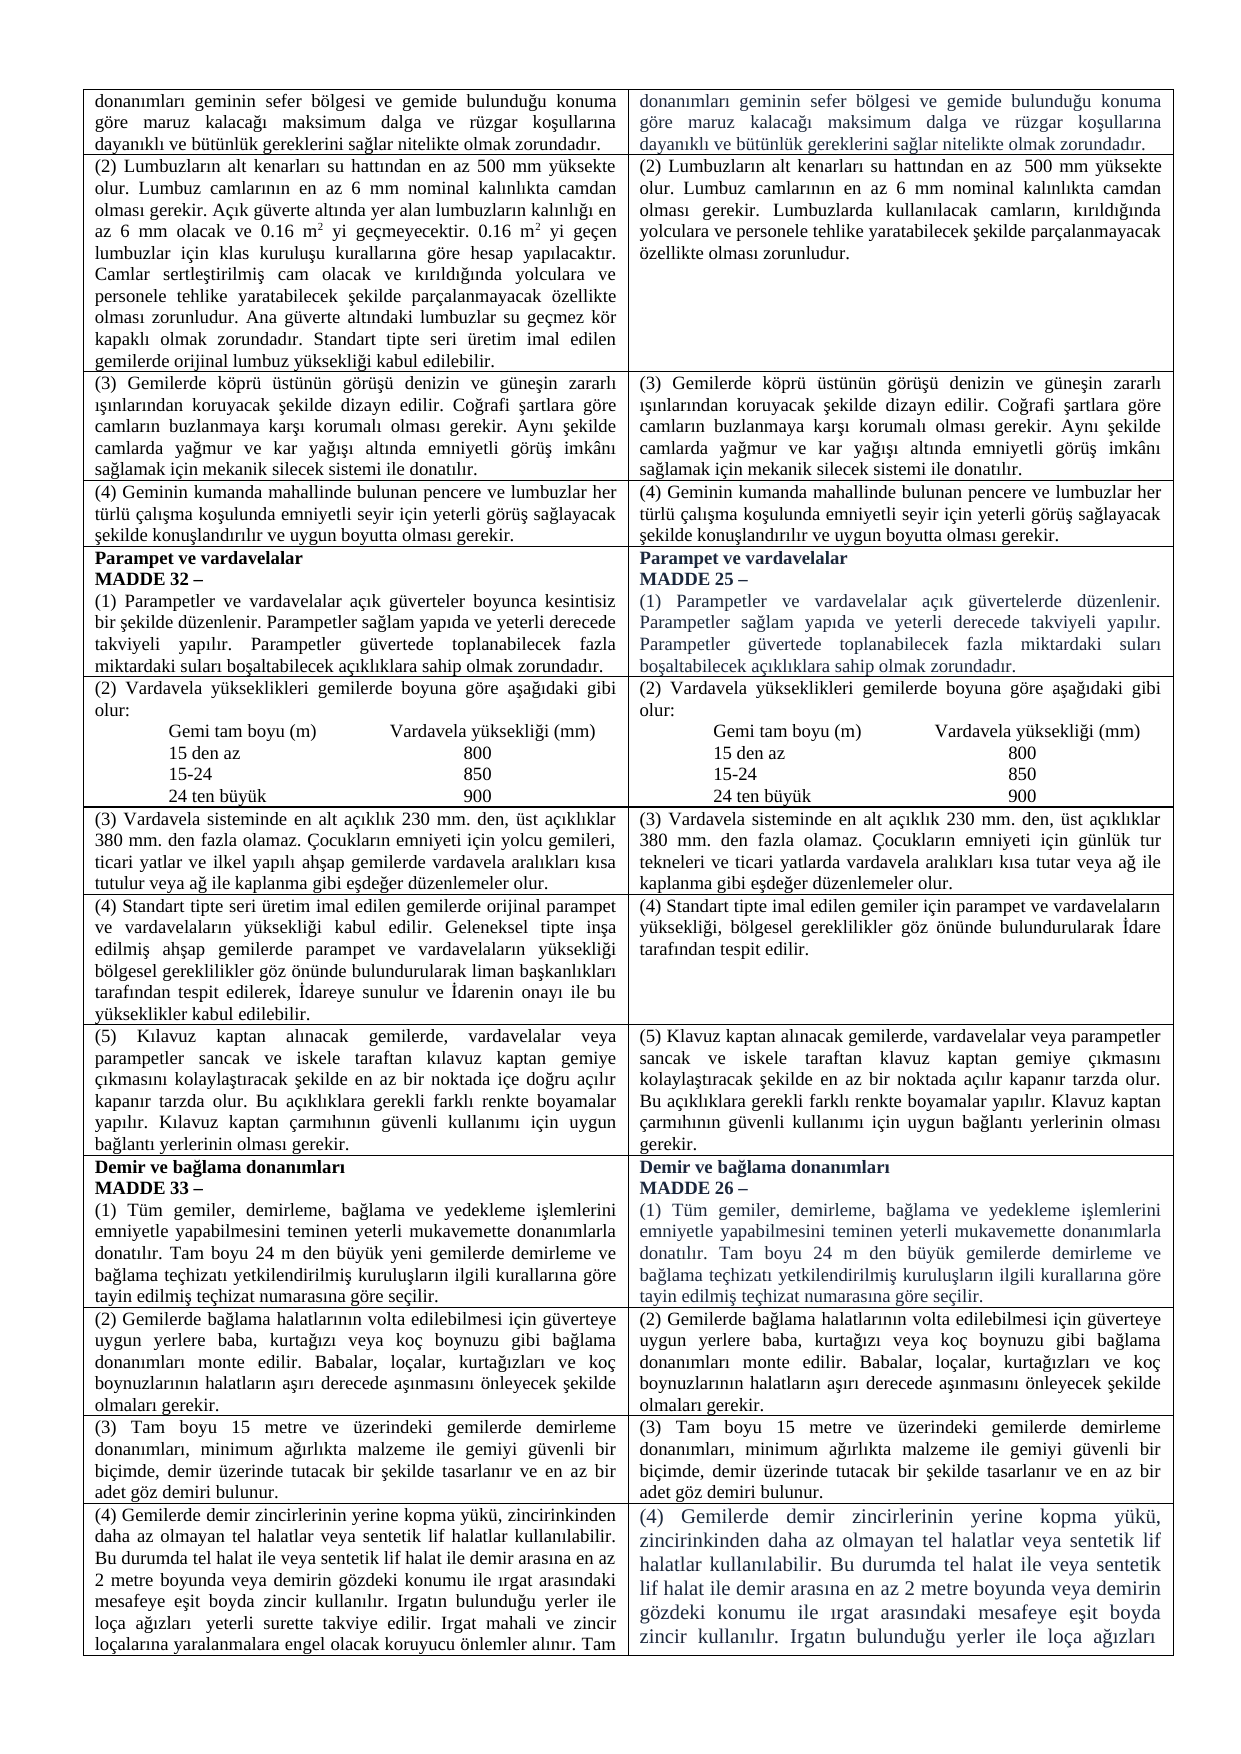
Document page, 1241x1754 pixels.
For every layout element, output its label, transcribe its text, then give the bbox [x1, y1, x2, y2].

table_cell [629, 90, 1173, 154]
table_cell (4) Standart tipte seri üretim imal edilen gemilerde orijinal parampet ve vardavelaların yüksekliği kabul edilir. Geleneksel tipte inşa edilmiş ahşap gemilerde parampet ve vardavelaların yüksekliği bölgesel gereklilikler göz önünde bulundurularak liman başkanlıkları tarafından tespit edilerek, İdareye sunulur ve İdarenin onayı ile bu yükseklikler kabul edilebilir. [84, 895, 628, 1024]
table_cell Parampet ve vardavelalar MADDE 32 – (1) Parampetler ve vardavelalar açık güverteler boyunca kesintisiz bir şekilde düzenlenir. Parampetler sağlam yapıda ve yeterli derecede takviyeli yapılır. Parampetler güvertede toplanabilecek fazla miktardaki suları boşaltabilecek açıklıklara sahip olmak zorundadır. [84, 547, 628, 676]
table_cell (2) Gemilerde bağlama halatlarının volta edilebilmesi için güverteye uygun yerlere baba, kurtağızı veya koç boynuzu gibi bağlama donanımları monte edilir. Babalar, loçalar, kurtağızları ve koç boynuzlarının halatların aşırı derecede aşınmasını önleyecek şekilde olmaları gerekir. [629, 1308, 1173, 1415]
table_cell Demir ve bağlama donanımları MADDE 33 – (1) Tüm gemiler, demirleme, bağlama ve yedekleme işlemlerini emniyetle yapabilmesini teminen yeterli mukavemette donanımlarla donatılır. Tam boyu 24 m den büyük yeni gemilerde demirleme ve bağlama teçhizatı yetkilendirilmiş kuruluşların ilgili kurallarına göre tayin edilmiş teçhizat numarasına göre seçilir. [84, 1156, 628, 1307]
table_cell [84, 1504, 628, 1655]
table_cell (2) Lumbuzların alt kenarları su hattından en az 500 mm yüksekte olur. Lumbuz camlarının en az 6 mm nominal kalınlıkta camdan olması gerekir. Lumbuzlarda kullanılacak camların, kırıldığında yolculara ve personele tehlike yaratabilecek şekilde parçalanmayacak özellikte olması zorunludur. [629, 155, 1173, 371]
table_cell (2) Vardavela yükseklikleri gemilerde boyuna göre aşağıdaki gibi olur: Gemi tam boyu (m) Vardavela yüksekliği (mm) 15 den az 800 15-24 850 24 ten büyük 900 [84, 677, 628, 806]
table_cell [84, 90, 628, 154]
table_cell Parampet ve vardavelalar MADDE 25 – (1) Parampetler ve vardavelalar açık güvertelerde düzenlenir. Parampetler sağlam yapıda ve yeterli derecede takviyeli yapılır. Parampetler güvertede toplanabilecek fazla miktardaki suları boşaltabilecek açıklıklara sahip olmak zorundadır. [629, 547, 1173, 676]
table_cell (3) Gemilerde köprü üstünün görüşü denizin ve güneşin zararlı ışınlarından koruyacak şekilde dizayn edilir. Coğrafi şartlara göre camların buzlanmaya karşı korumalı olması gerekir. Aynı şekilde camlarda yağmur ve kar yağışı altında emniyetli görüş imkânı sağlamak için mekanik silecek sistemi ile donatılır. [84, 372, 628, 480]
table_cell (5) Kılavuz kaptan alınacak gemilerde, vardavelalar veya parampetler sancak ve iskele taraftan kılavuz kaptan gemiye çıkmasını kolaylaştıracak şekilde en az bir noktada içe doğru açılır kapanır tarzda olur. Bu açıklıklara gerekli farklı renkte boyamalar yapılır. Kılavuz kaptan çarmıhının güvenli kullanımı için uygun bağlantı yerlerinin olması gerekir. [84, 1025, 628, 1154]
table_cell (4) Geminin kumanda mahallinde bulunan pencere ve lumbuzlar her türlü çalışma koşulunda emniyetli seyir için yeterli görüş sağlayacak şekilde konuşlandırılır ve uygun boyutta olması gerekir. [84, 481, 628, 546]
table_cell (5) Klavuz kaptan alınacak gemilerde, vardavelalar veya parampetler sancak ve iskele taraftan klavuz kaptan gemiye çıkmasını kolaylaştıracak şekilde en az bir noktada açılır kapanır tarzda olur. Bu açıklıklara gerekli farklı renkte boyamalar yapılır. Klavuz kaptan çarmıhının güvenli kullanımı için uygun bağlantı yerlerinin olması gerekir. [629, 1025, 1173, 1154]
table_cell Demir ve bağlama donanımları MADDE 26 – (1) Tüm gemiler, demirleme, bağlama ve yedekleme işlemlerini emniyetle yapabilmesini teminen yeterli mukavemette donanımlarla donatılır. Tam boyu 24 m den büyük gemilerde demirleme ve bağlama teçhizatı yetkilendirilmiş kuruluşların ilgili kurallarına göre tayin edilmiş teçhizat numarasına göre seçilir. [629, 1156, 1173, 1307]
table_cell (2) Gemilerde bağlama halatlarının volta edilebilmesi için güverteye uygun yerlere baba, kurtağızı veya koç boynuzu gibi bağlama donanımları monte edilir. Babalar, loçalar, kurtağızları ve koç boynuzlarının halatların aşırı derecede aşınmasını önleyecek şekilde olmaları gerekir. [84, 1308, 628, 1415]
table_cell (3) Vardavela sisteminde en alt açıklık 230 mm. den, üst açıklıklar 380 mm. den fazla olamaz. Çocukların emniyeti için yolcu gemileri, ticari yatlar ve ilkel yapılı ahşap gemilerde vardavela aralıkları kısa tutulur veya ağ ile kaplanma gibi eşdeğer düzenlemeler olur. [84, 808, 628, 894]
table_cell (3) Tam boyu 15 metre ve üzerindeki gemilerde demirleme donanımları, minimum ağırlıkta malzeme ile gemiyi güvenli bir biçimde, demir üzerinde tutacak bir şekilde tasarlanır ve en az bir adet göz demiri bulunur. [629, 1416, 1173, 1503]
table_cell (4) Standart tipte imal edilen gemiler için parampet ve vardavelaların yüksekliği, bölgesel gereklilikler göz önünde bulundurularak İdare tarafından tespit edilir. [629, 895, 1173, 1024]
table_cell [629, 1504, 1173, 1655]
table_cell (2) Lumbuzların alt kenarları su hattından en az 500 mm yüksekte olur. Lumbuz camlarının en az 6 mm nominal kalınlıkta camdan olması gerekir. Açık güverte altında yer alan lumbuzların kalınlığı en az 6 mm olacak ve 0.16 m2 yi geçmeyecektir. 0.16 m2 yi geçen lumbuzlar için klas kuruluşu kurallarına göre hesap yapılacaktır. Camlar sertleştirilmiş cam olacak ve kırıldığında yolculara ve personele tehlike yaratabilecek şekilde parçalanmayacak özellikte olması zorunludur. Ana güverte altındaki lumbuzlar su geçmez kör kapaklı olmak zorundadır. Standart tipte seri üretim imal edilen gemilerde orijinal lumbuz yüksekliği kabul edilebilir. [84, 155, 628, 371]
table_cell (4) Geminin kumanda mahallinde bulunan pencere ve lumbuzlar her türlü çalışma koşulunda emniyetli seyir için yeterli görüş sağlayacak şekilde konuşlandırılır ve uygun boyutta olması gerekir. [629, 481, 1173, 546]
table_cell (3) Vardavela sisteminde en alt açıklık 230 mm. den, üst açıklıklar 380 mm. den fazla olamaz. Çocukların emniyeti için günlük tur tekneleri ve ticari yatlarda vardavela aralıkları kısa tutar veya ağ ile kaplanma gibi eşdeğer düzenlemeler olur. [629, 808, 1173, 894]
table_cell (3) Gemilerde köprü üstünün görüşü denizin ve güneşin zararlı ışınlarından koruyacak şekilde dizayn edilir. Coğrafi şartlara göre camların buzlanmaya karşı korumalı olması gerekir. Aynı şekilde camlarda yağmur ve kar yağışı altında emniyetli görüş imkânı sağlamak için mekanik silecek sistemi ile donatılır. [629, 372, 1173, 480]
table_cell (2) Vardavela yükseklikleri gemilerde boyuna göre aşağıdaki gibi olur: Gemi tam boyu (m) Vardavela yüksekliği (mm) 15 den az 800 15-24 850 24 ten büyük 900 [629, 677, 1173, 806]
table_cell (3) Tam boyu 15 metre ve üzerindeki gemilerde demirleme donanımları, minimum ağırlıkta malzeme ile gemiyi güvenli bir biçimde, demir üzerinde tutacak bir şekilde tasarlanır ve en az bir adet göz demiri bulunur. [84, 1416, 628, 1503]
